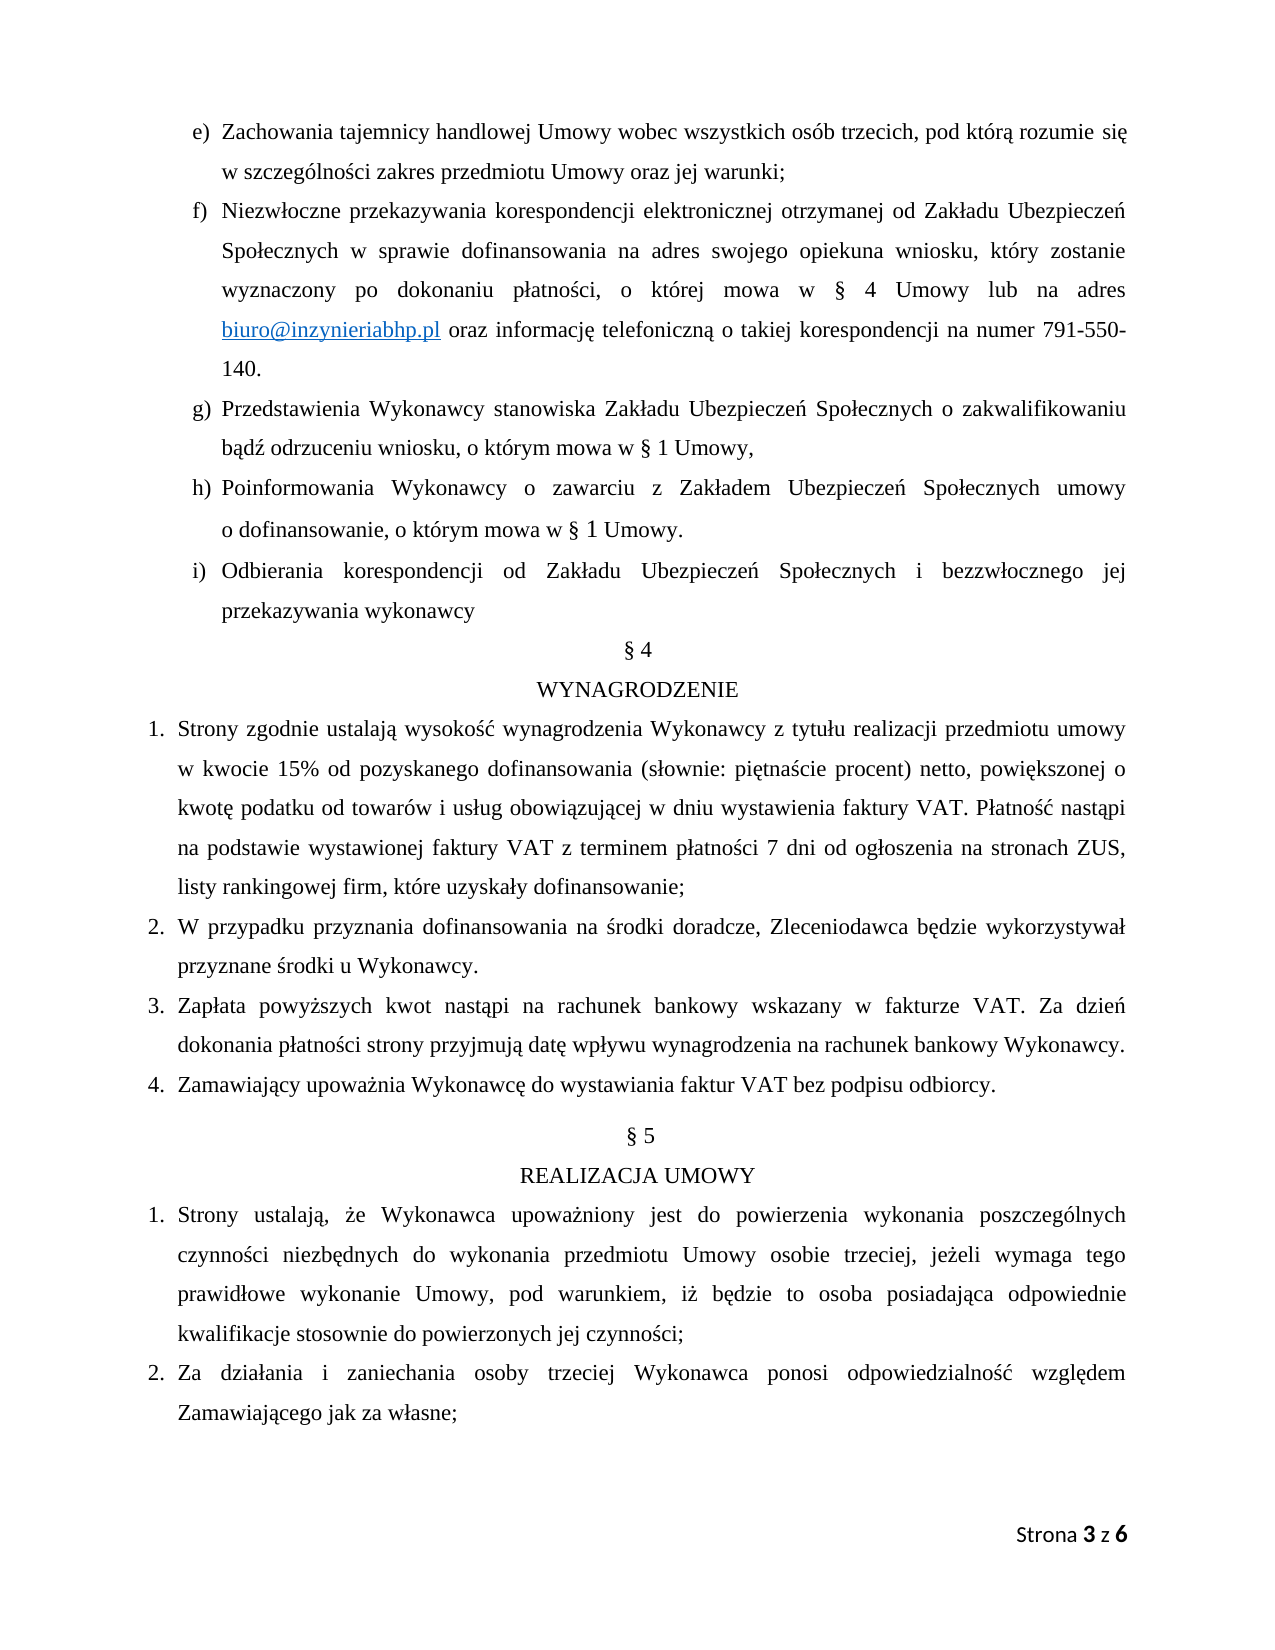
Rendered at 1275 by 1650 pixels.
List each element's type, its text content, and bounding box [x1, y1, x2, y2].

list Niezwłoczne przekazywania korespondencji elektronicznej otrzymanej od Zakładu Ubezpieczeń Społecznych w sprawie dofinansowania na adres swojego opiekuna wniosku, który zostanie wyznaczony po dokonaniu płatności, o której mowa w § 4 Umowy lub na adres biuro@inzynieriabhp.pl oraz informację telefoniczną o takiej korespondencji na numer 791-550-140. [192, 197, 1127, 381]
list Zachowania tajemnicy handlowej Umowy wobec wszystkich osób trzecich, pod którą rozumie się w szczególności zakres przedmiotu Umowy oraz jej warunki; [192, 118, 1127, 184]
text REALIZACJA UMOWY [148, 1162, 1127, 1188]
list W przypadku przyznania dofinansowania na środki doradcze, Zleceniodawca będzie wykorzystywał przyznane środki u Wykonawcy. [148, 913, 1127, 978]
list Za działania i zaniechania osoby trzeciej Wykonawca ponosi odpowiedzialność względem Zamawiającego jak za własne; [148, 1359, 1127, 1425]
list Odbierania korespondencji od Zakładu Ubezpieczeń Społecznych i bezzwłocznego jej przekazywania wykonawcy [192, 557, 1127, 623]
list Strony ustalają, że Wykonawca upoważniony jest do powierzenia wykonania poszczególnych czynności niezbędnych do wykonania przedmiotu Umowy osobie trzeciej, jeżeli wymaga tego prawidłowe wykonanie Umowy, pod warunkiem, iż będzie to osoba posiadająca odpowiednie kwalifikacje stosownie do powierzonych jej czynności; [148, 1202, 1127, 1346]
list Przedstawienia Wykonawcy stanowiska Zakładu Ubezpieczeń Społecznych o zakwalifikowaniu bądź odrzuceniu wniosku, o którym mowa w § 1 Umowy, [192, 394, 1127, 460]
list Zapłata powyższych kwot nastąpi na rachunek bankowy wskazany w fakturze VAT. Za dzień dokonania płatności strony przyjmują datę wpływu wynagrodzenia na rachunek bankowy Wykonawcy. [148, 992, 1127, 1057]
text § 5 [148, 1123, 1127, 1149]
text § 4 [148, 636, 1127, 663]
list Poinformowania Wykonawcy o zawarciu z Zakładem Ubezpieczeń Społecznych umowy o dofinansowanie, o którym mowa w § 1 Umowy. [192, 473, 1127, 543]
list Zamawiający upoważnia Wykonawcę do wystawiania faktur VAT bez podpisu odbiorcy. [148, 1071, 1127, 1097]
list Strony zgodnie ustalają wysokość wynagrodzenia Wykonawcy z tytułu realizacji przedmiotu umowy w kwocie 15% od pozyskanego dofinansowania (słownie: piętnaście procent) netto, powiększonej o kwotę podatku od towarów i usług obowiązującej w dniu wystawienia faktury VAT. Płatność nastąpi na podstawie wystawionej faktury VAT z terminem płatności 7 dni od ogłoszenia na stronach ZUS, listy rankingowej firm, które uzyskały dofinansowanie; [148, 715, 1127, 899]
text WYNAGRODZENIE [148, 676, 1127, 702]
